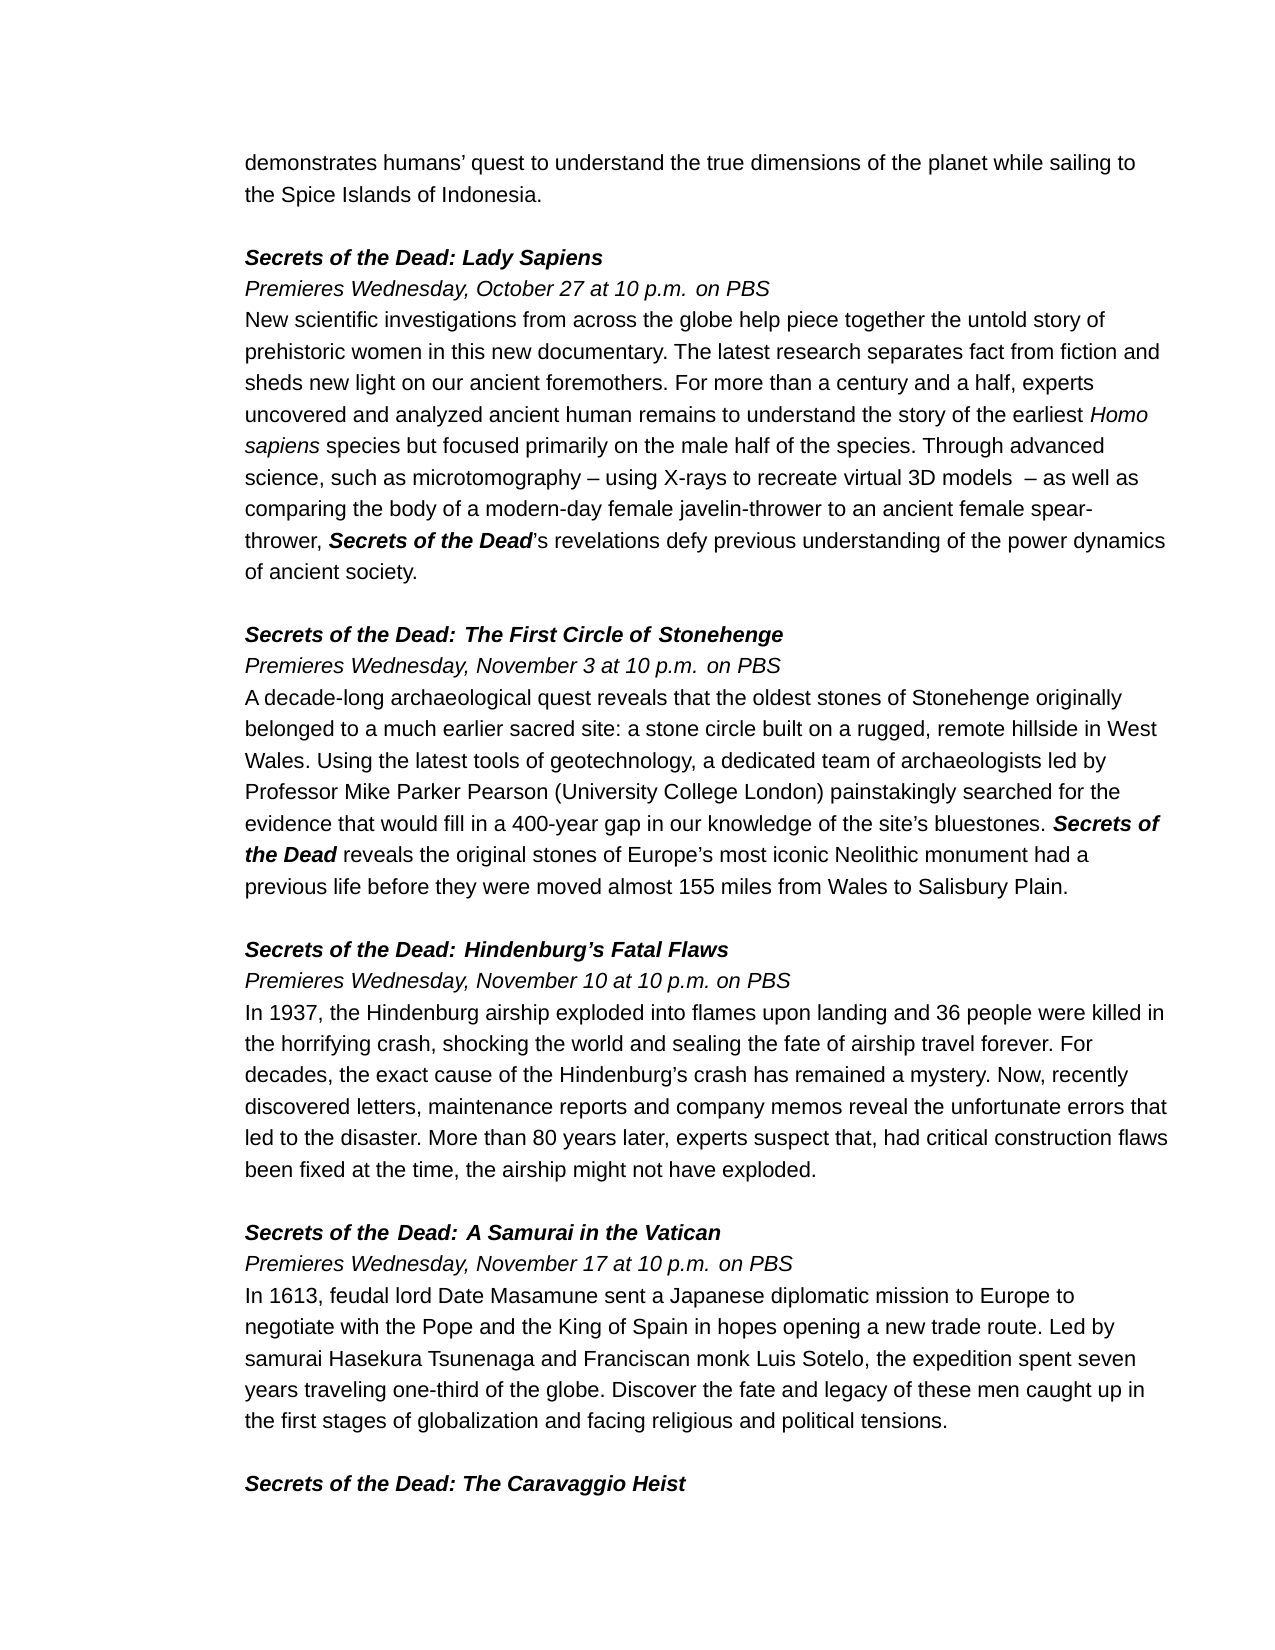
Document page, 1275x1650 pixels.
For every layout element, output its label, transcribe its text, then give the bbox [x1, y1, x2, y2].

text Secrets of the Dead: Hindenburg’s Fatal Flaws [244, 936, 1170, 962]
text Secrets of the Dead: The Caravaggio Heist [244, 1471, 1170, 1496]
text Premieres Wednesday, November 10 at 10 p.m. on PBS [244, 968, 1170, 993]
text A decade-long archaeological quest reveals that the oldest stones of Stonehenge originally belonged to a much earlier sacred site: a stone circle built on a rugged, remote hillside in West Wales. Using the latest tools of geotechnology, a dedicated team of archaeologists led by Professor Mike Parker Pearson (University College London) painstakingly searched for the evidence that would fill in a 400-year gap in our knowledge of the site’s bluestones. Secrets of the Dead reveals the original stones of Europe’s most iconic Neolithic monument had a previous life before they were moved almost 155 miles from Wales to Salisbury Plain. [244, 685, 1170, 899]
text In 1937, the Hindenburg airship exploded into flames upon landing and 36 people were killed in the horrifying crash, shocking the world and sealing the fate of airship travel forever. For decades, the exact cause of the Hindenburg’s crash has remained a mystery. Now, recently discovered letters, maintenance reports and company memos reveal the unfortunate errors that led to the disaster. More than 80 years later, experts suspect that, had critical construction flaws been fixed at the time, the airship might not have exploded. [244, 999, 1170, 1182]
text Secrets of the Dead: Lady Sapiens [244, 244, 1170, 269]
text Premieres Wednesday, November 3 at 10 p.m. on PBS [244, 653, 1170, 678]
text Secrets of the Dead: The First Circle of Stonehenge [244, 622, 1170, 647]
text Premieres Wednesday, November 17 at 10 p.m. on PBS [244, 1251, 1170, 1276]
text Secrets of the Dead: A Samurai in the Vatican [244, 1219, 1170, 1245]
text Premieres Wednesday, October 27 at 10 p.m. on PBS [244, 276, 1170, 301]
text New scientific investigations from across the globe help piece together the untold story of prehistoric women in this new documentary. The latest research separates fact from fiction and sheds new light on our ancient foremothers. For more than a century and a half, experts uncovered and analyzed ancient human remains to understand the story of the earliest Homo sapiens species but focused primarily on the male half of the species. Through advanced science, such as microtomography – using X-rays to recreate virtual 3D models – as well as comparing the body of a modern-day female javelin-thrower to an ancient female spear-thrower, Secrets of the Dead’s revelations defy previous understanding of the power dynamics of ancient society. [244, 307, 1170, 584]
text In 1613, feudal lord Date Masamune sent a Japanese diplomatic mission to Europe to negotiate with the Pope and the King of Spain in hopes opening a new trade route. Led by samurai Hasekura Tsunenaga and Franciscan monk Luis Sotelo, the expedition spent seven years traveling one-third of the globe. Discover the fate and legacy of these men caught up in the first stages of globalization and facing religious and political tensions. [244, 1282, 1170, 1433]
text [244, 150, 1170, 207]
